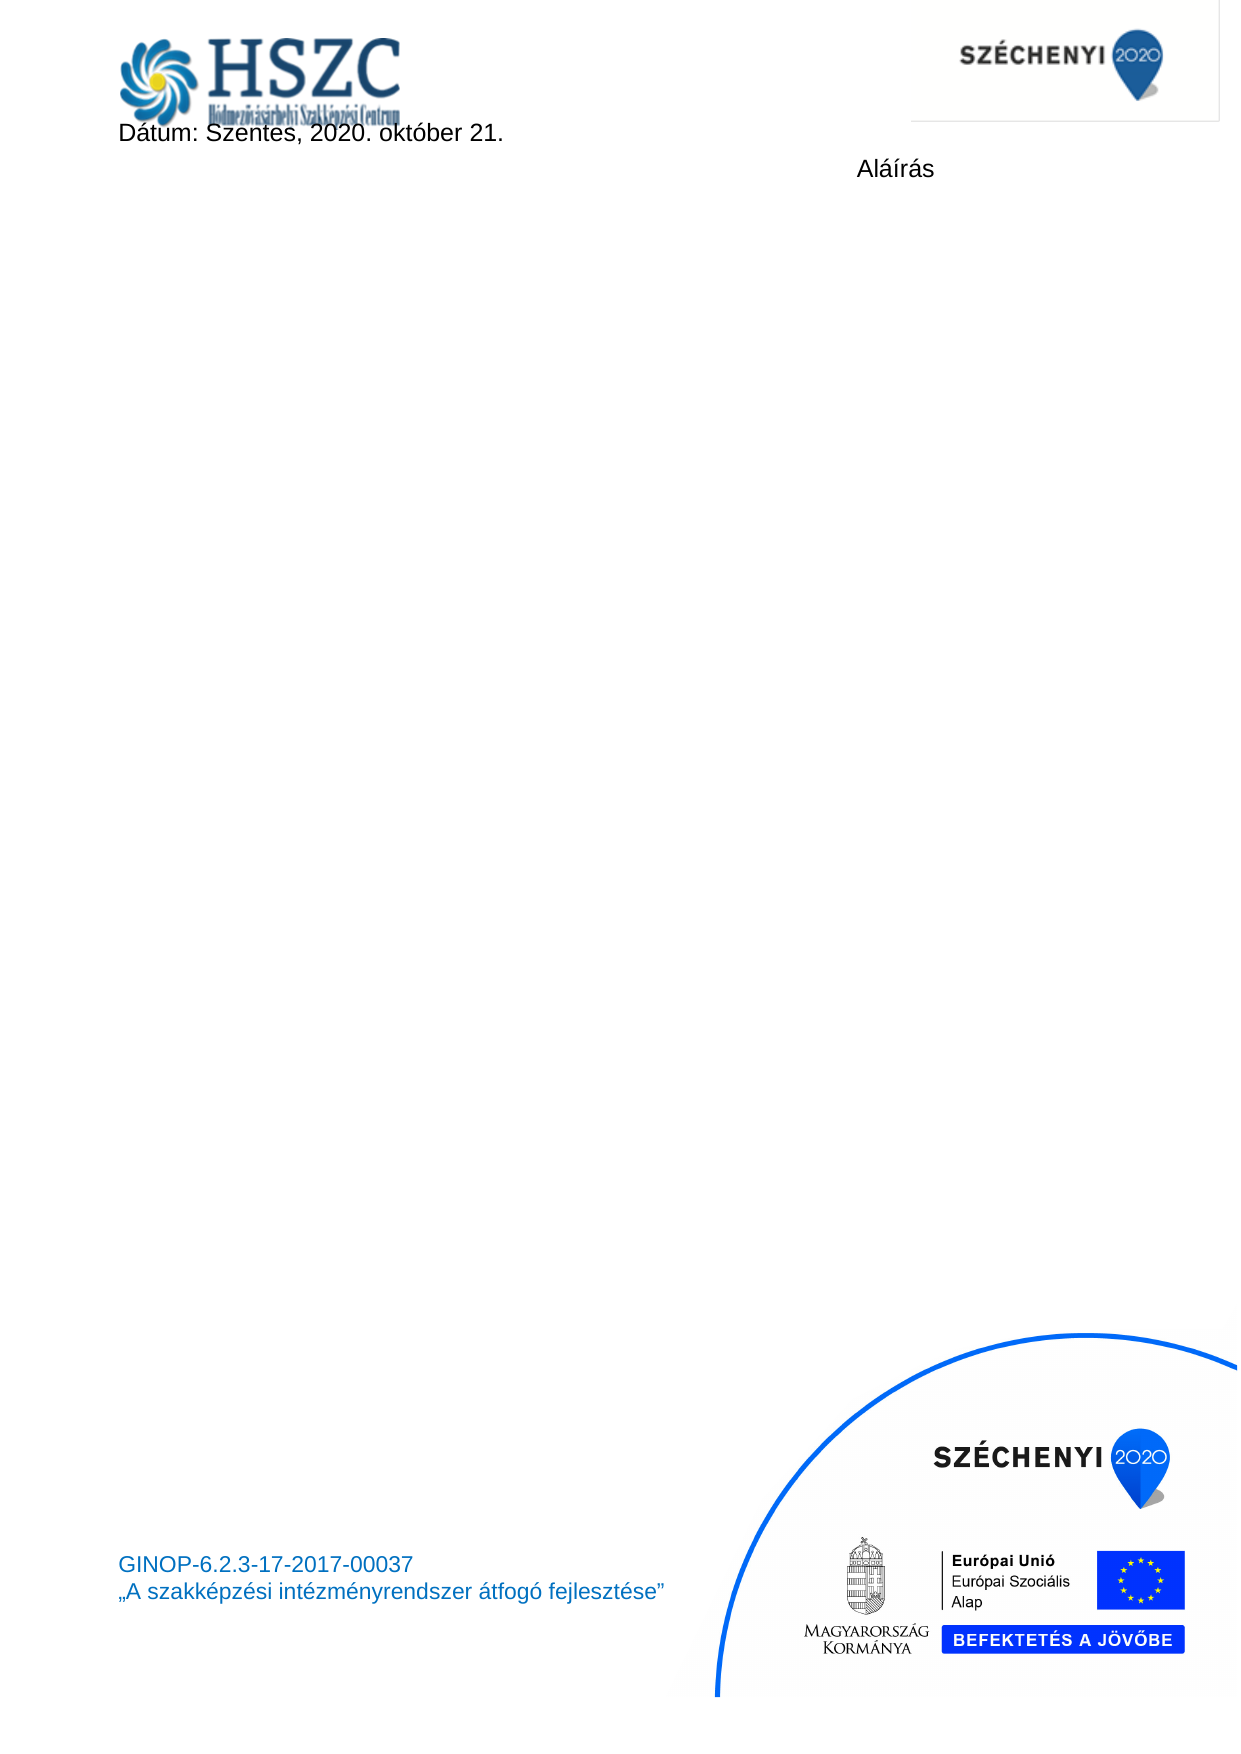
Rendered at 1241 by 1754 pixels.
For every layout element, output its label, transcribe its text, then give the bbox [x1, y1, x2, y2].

picture [911, 0, 1221, 123]
picture [120, 38, 400, 118]
picture [665, 1303, 1237, 1697]
text Dátum: Szentes, 2020. október 21. [118, 118, 1122, 147]
text Aláírás [118, 154, 1122, 183]
